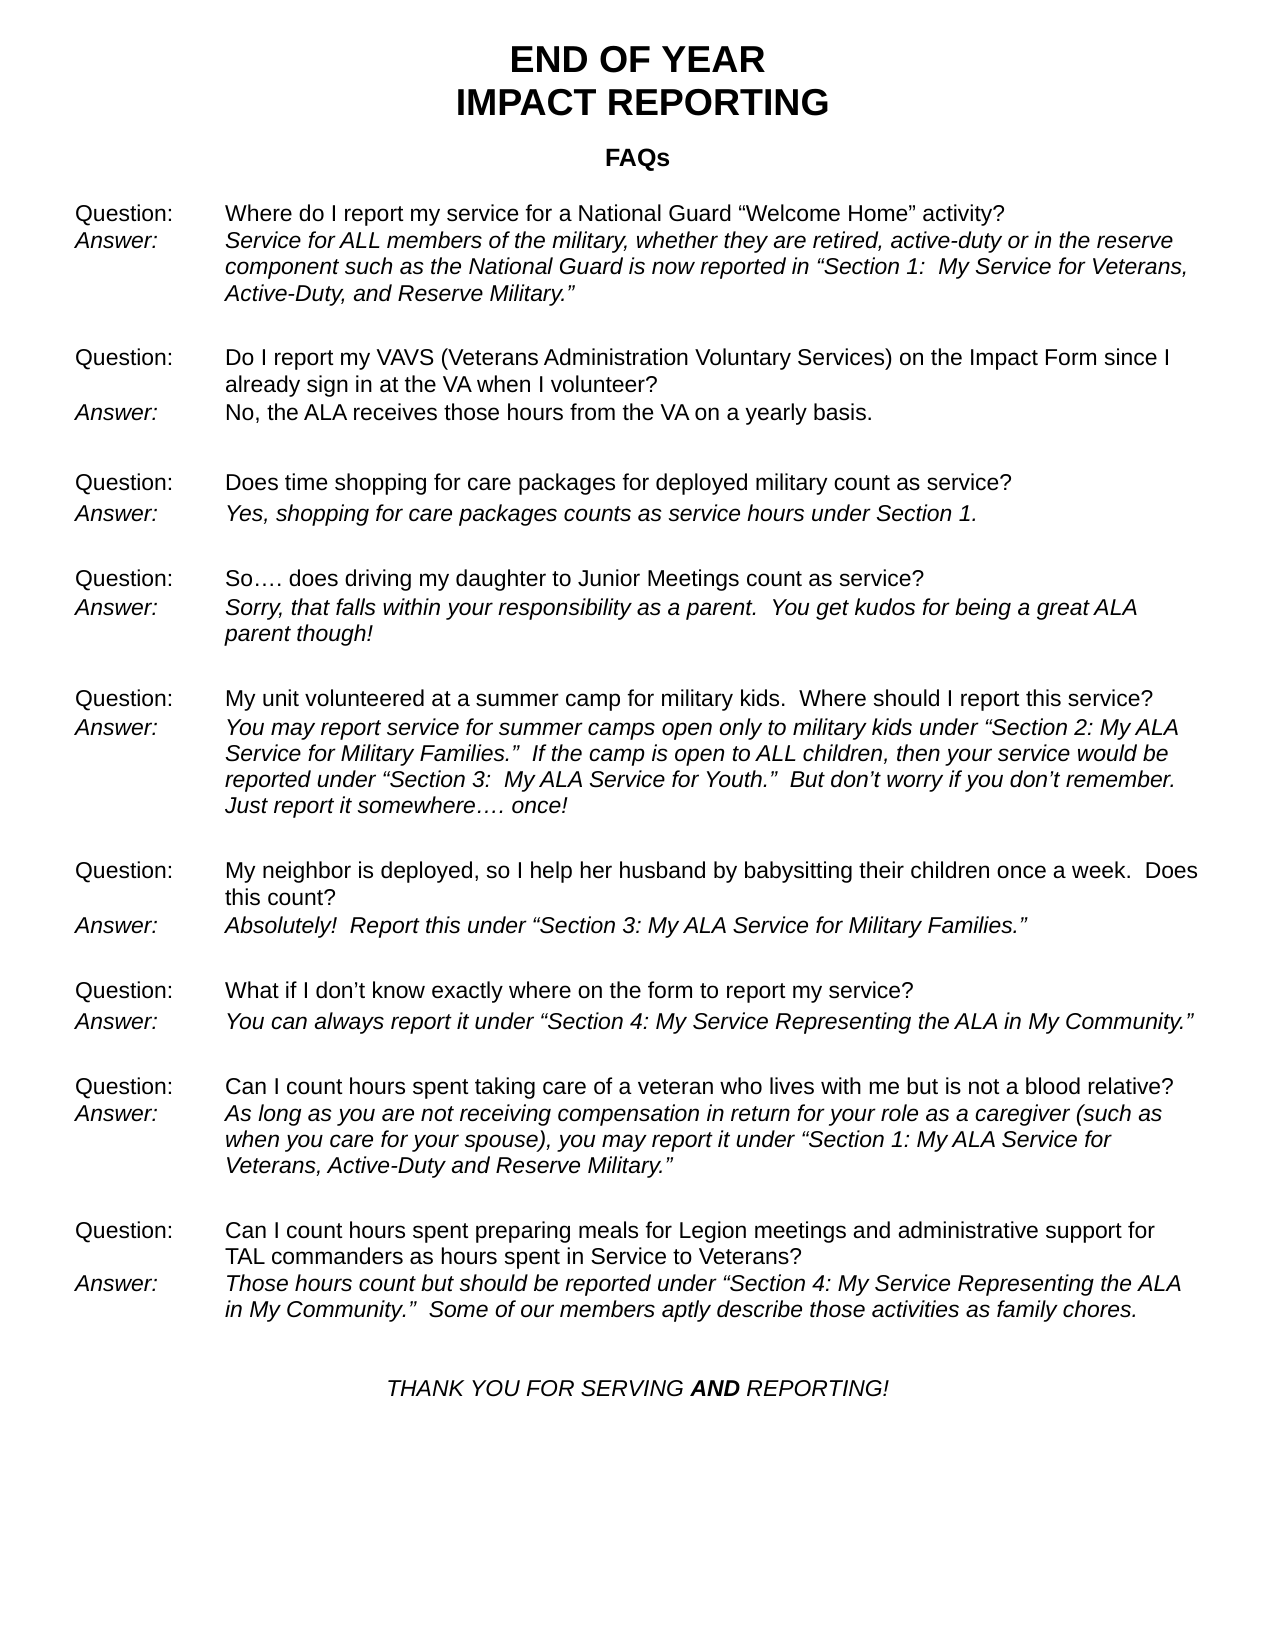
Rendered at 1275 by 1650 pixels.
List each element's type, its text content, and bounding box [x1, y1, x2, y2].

text Question: Can I count hours spent taking care of a veteran who lives with me but is not a blood relative? [75, 1073, 1200, 1099]
text THANK YOU FOR SERVING AND REPORTING! [75, 1375, 1200, 1401]
text Question: Does time shopping for care packages for deployed military count as service? [75, 469, 1200, 495]
text Answer: You may report service for summer camps open only to military kids under “Section 2: My ALA Service for Military Families.” If the camp is open to ALL children, then your service would be reported under “Section 3: My ALA Service for Youth.” But don’t worry if you don’t remember. Just report it somewhere…. once! [75, 713, 1200, 819]
text END OF YEAR [75, 37, 1200, 81]
text Question: Do I report my VAVS (Veterans Administration Voluntary Services) on the Impact Form since I already sign in at the VA when I volunteer? [75, 344, 1200, 397]
text Question: Can I count hours spent preparing meals for Legion meetings and administrative support for TAL commanders as hours spent in Service to Veterans? [75, 1217, 1200, 1270]
text Question: What if I don’t know exactly where on the form to report my service? [75, 977, 1200, 1003]
text Answer: No, the ALA receives those hours from the VA on a yearly basis. [75, 399, 1200, 426]
text Question: My neighbor is deployed, so I help her husband by babysitting their children once a week. Does this count? [75, 857, 1200, 910]
text Answer: Absolutely! Report this under “Section 3: My ALA Service for Military Families.” [75, 912, 1200, 939]
text Answer: You can always report it under “Section 4: My Service Representing the ALA in My Community.” [75, 1008, 1200, 1035]
text FAQs [75, 143, 1200, 172]
text Answer: Yes, shopping for care packages counts as service hours under Section 1. [75, 500, 1200, 526]
text Answer: Sorry, that falls within your responsibility as a parent. You get kudos for being a great ALA parent though! [75, 593, 1200, 646]
text IMPACT REPORTING [75, 81, 1200, 124]
text Answer: As long as you are not receiving compensation in return for your role as a caregiver (such as when you care for your spouse), you may report it under “Section 1: My ALA Service for Veterans, Active-Duty and Reserve Military.” [75, 1099, 1200, 1178]
text Answer: Those hours count but should be reported under “Section 4: My Service Representing the ALA in My Community.” Some of our members aptly describe those activities as family chores. [75, 1270, 1200, 1322]
text Question: My unit volunteered at a summer camp for military kids. Where should I report this service? [75, 685, 1200, 711]
text Question: So…. does driving my daughter to Junior Meetings count as service? [75, 565, 1200, 591]
text Answer: Service for ALL members of the military, whether they are retired, active-duty or in the reserve component such as the National Guard is now reported in “Section 1: My Service for Veterans, Active-Duty, and Reserve Military.” [75, 227, 1200, 306]
text Question: Where do I report my service for a National Guard “Welcome Home” activity? [75, 200, 1200, 227]
